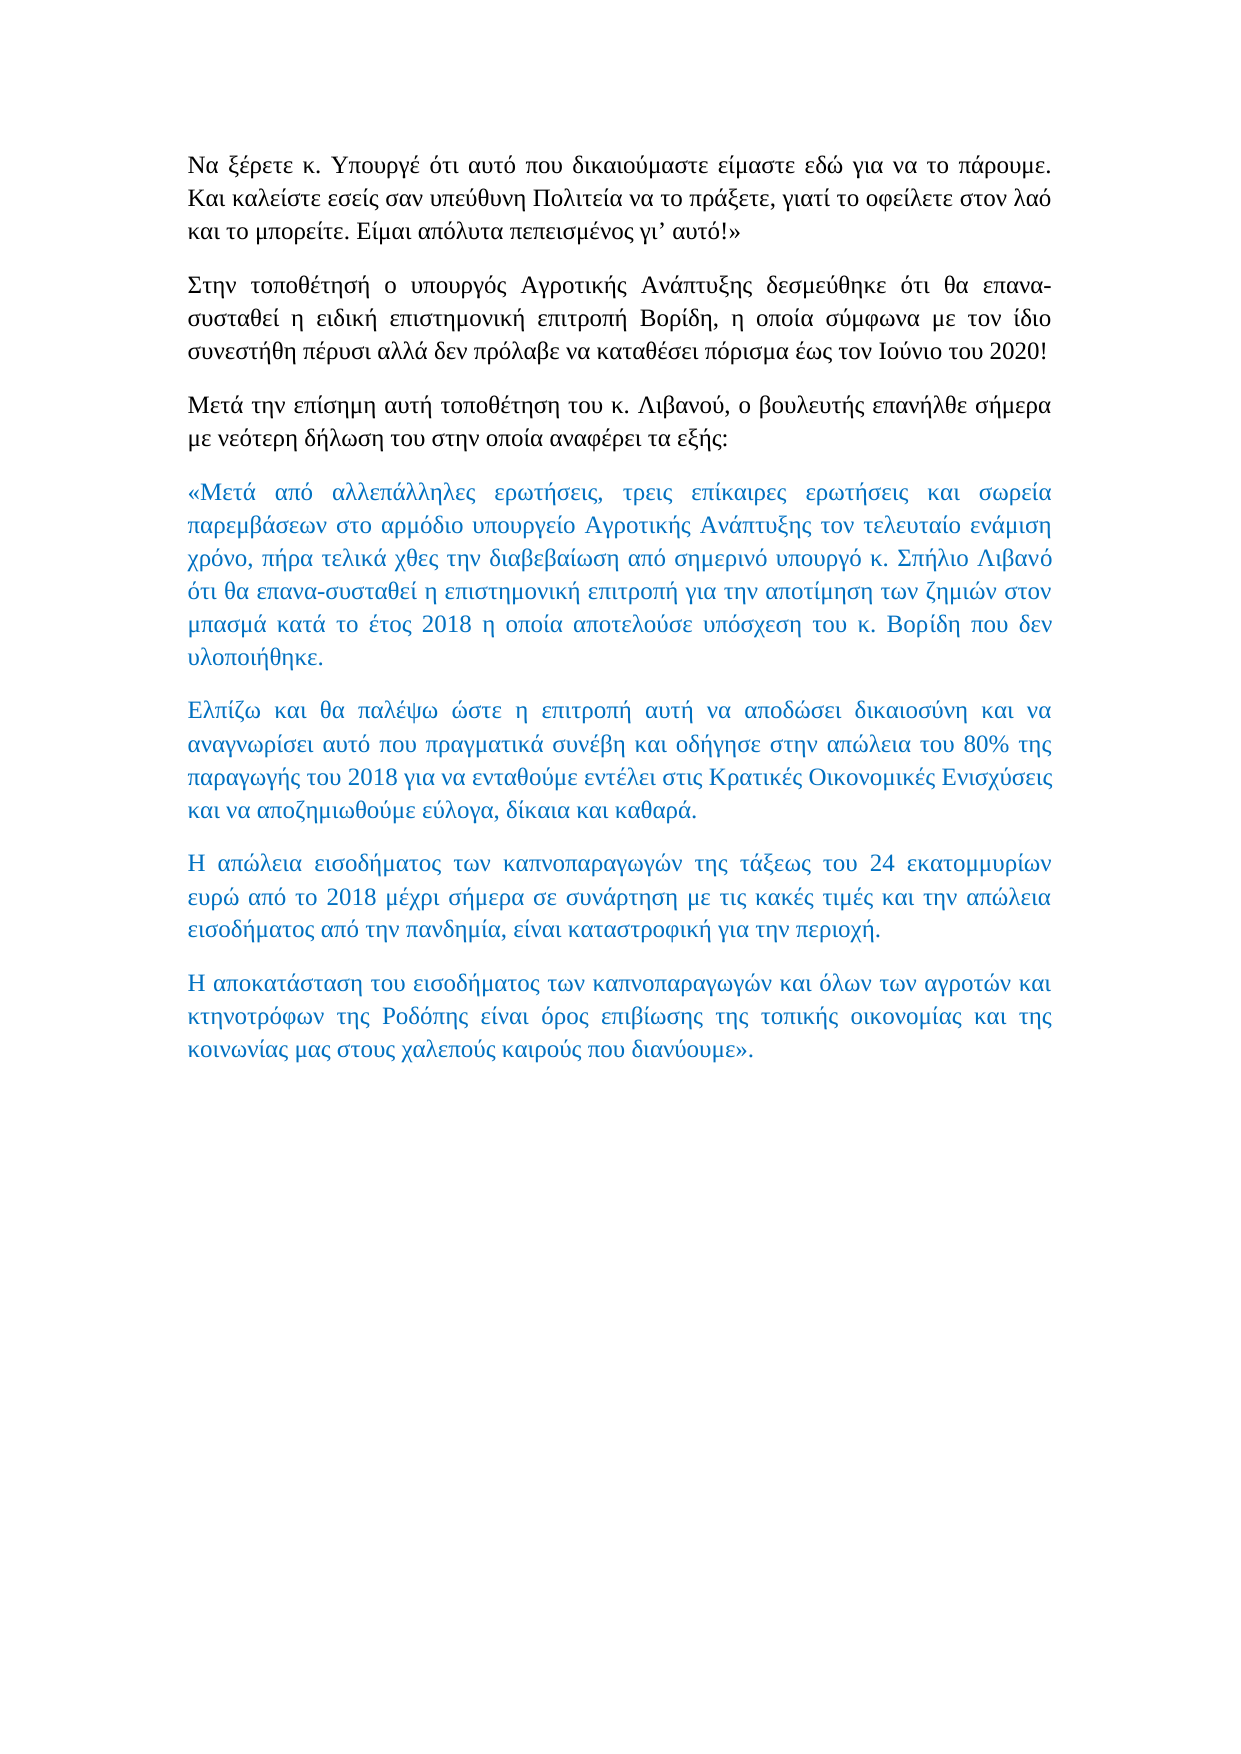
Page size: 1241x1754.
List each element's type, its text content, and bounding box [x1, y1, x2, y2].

text Η αποκατάσταση του εισοδήματος των καπνοπαραγωγών και όλων των αγροτών και κτηνοτρόφων της Ροδόπης είναι όρος επιβίωσης της τοπικής οικονομίας και της κοινωνίας μας στους χαλεπούς καιρούς που διανύουμε». [187, 968, 1053, 1063]
text «Μετά από αλλεπάλληλες ερωτήσεις, τρεις επίκαιρες ερωτήσεις και σωρεία παρεμβάσεων στο αρμόδιο υπουργείο Αγροτικής Ανάπτυξης τον τελευταίο ενάμιση χρόνο, πήρα τελικά χθες την διαβεβαίωση από σημερινό υπουργό κ. Σπήλιο Λιβανό ότι θα επανα-συσταθεί η επιστημονική επιτροπή για την αποτίμηση των ζημιών στον μπασμά κατά το έτος 2018 η οποία αποτελούσε υπόσχεση του κ. Βορίδη που δεν υλοποιήθηκε. [187, 477, 1053, 671]
text Η απώλεια εισοδήματος των καπνοπαραγωγών της τάξεως του 24 εκατομμυρίων ευρώ από το 2018 μέχρι σήμερα σε συνάρτηση με τις κακές τιμές και την απώλεια εισοδήματος από την πανδημία, είναι καταστροφική για την περιοχή. [187, 848, 1053, 943]
text Μετά την επίσημη αυτή τοποθέτηση του κ. Λιβανού, ο βουλευτής επανήλθε σήμερα με νεότερη δήλωση του στην οποία αναφέρει τα εξής: [187, 390, 1053, 452]
text Να ξέρετε κ. Υπουργέ ότι αυτό που δικαιούμαστε είμαστε εδώ για να το πάρουμε. Και καλείστε εσείς σαν υπεύθυνη Πολιτεία να το πράξετε, γιατί το οφείλετε στον λαό και το μπορείτε. Είμαι απόλυτα πεπεισμένος γι’ αυτό!» [187, 150, 1053, 245]
text Στην τοποθέτησή ο υπουργός Αγροτικής Ανάπτυξης δεσμεύθηκε ότι θα επανα-συσταθεί η ειδική επιστημονική επιτροπή Βορίδη, η οποία σύμφωνα με τον ίδιο συνεστήθη πέρυσι αλλά δεν πρόλαβε να καταθέσει πόρισμα έως τον Ιούνιο του 2020! [187, 270, 1053, 365]
text Ελπίζω και θα παλέψω ώστε η επιτροπή αυτή να αποδώσει δικαιοσύνη και να αναγνωρίσει αυτό που πραγματικά συνέβη και οδήγησε στην απώλεια του 80% της παραγωγής του 2018 για να ενταθούμε εντέλει στις Κρατικές Οικονομικές Ενισχύσεις και να αποζημιωθούμε εύλογα, δίκαια και καθαρά. [187, 696, 1053, 823]
